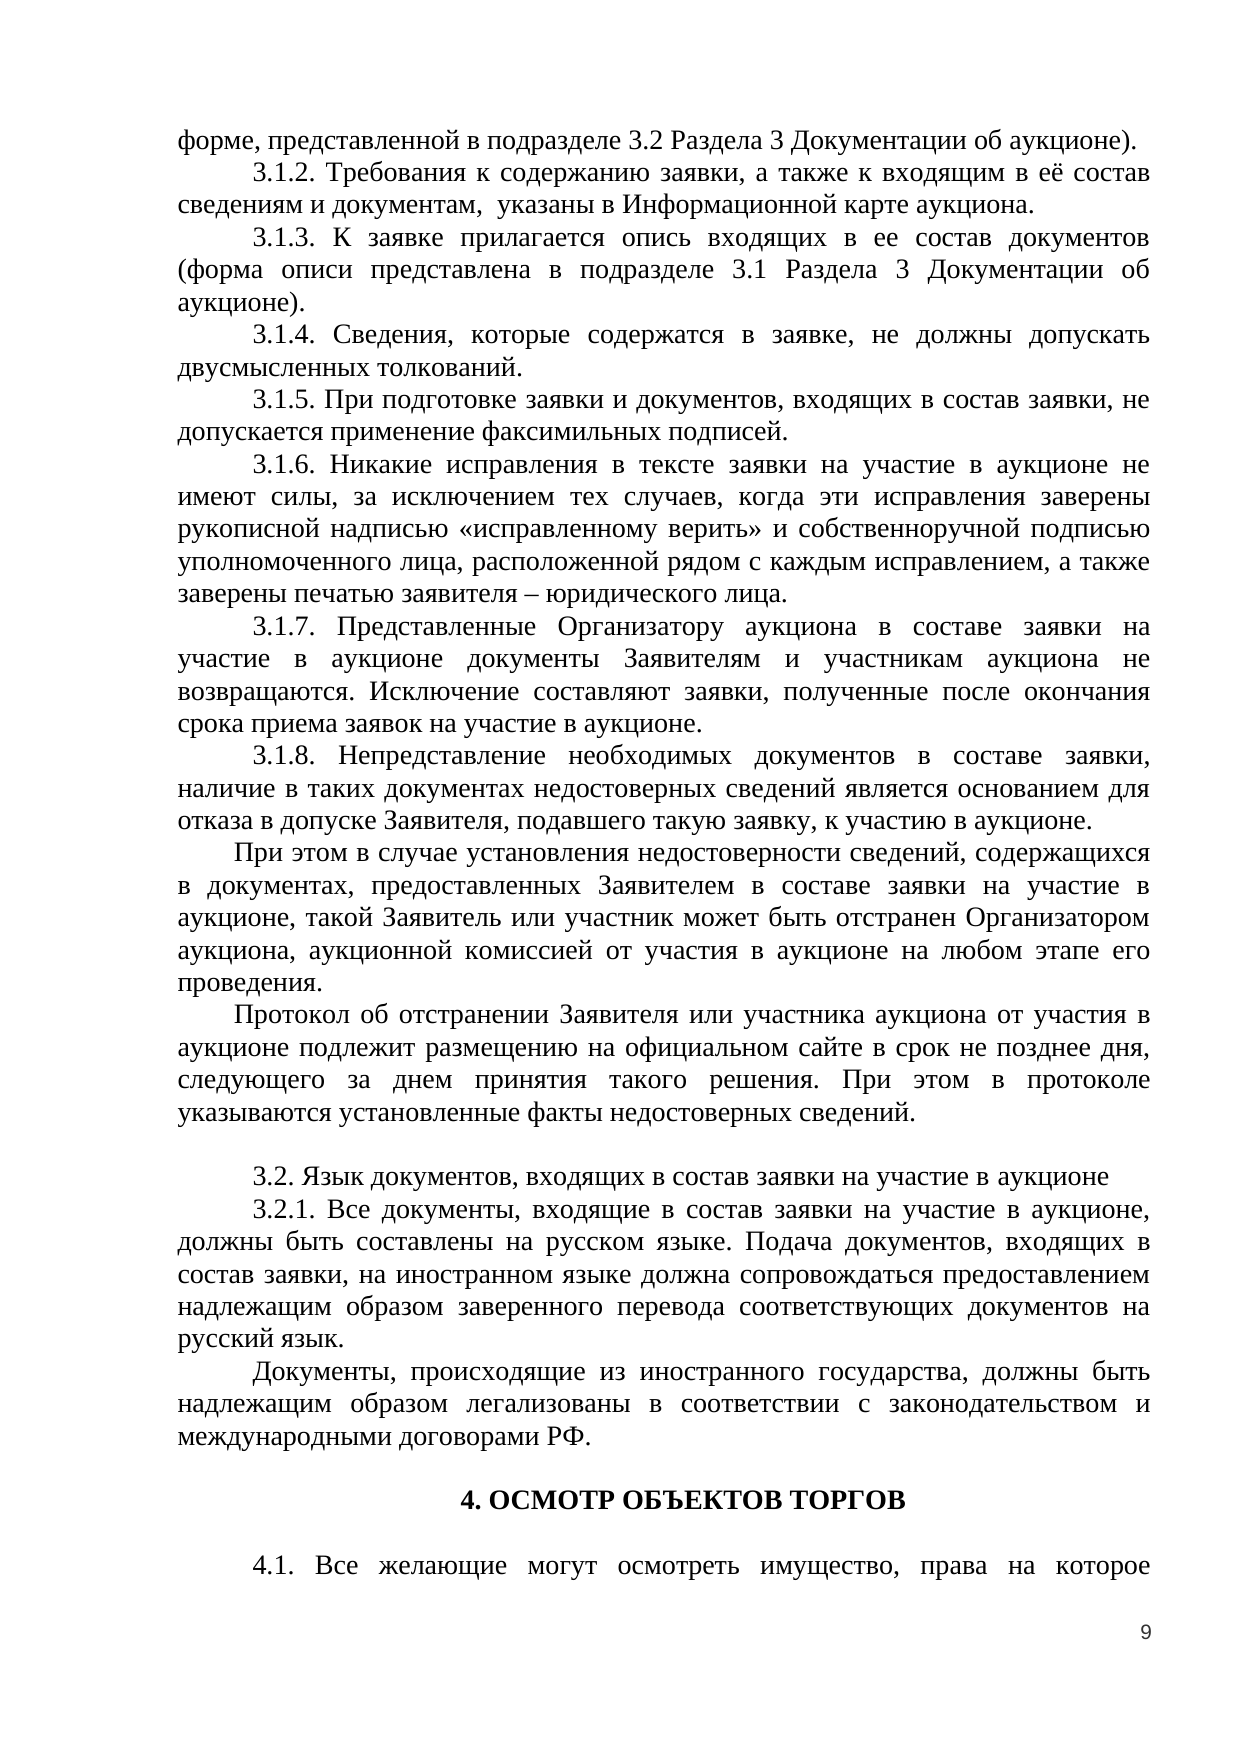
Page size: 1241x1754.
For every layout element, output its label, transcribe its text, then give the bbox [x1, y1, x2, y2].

text 3.1.7. Представленные Организатору аукциона в составе заявки на участие в аукционе документы Заявителям и участникам аукциона не возвращаются. Исключение составляют заявки, полученные после окончания срока приема заявок на участие в аукционе. [177, 609, 1152, 738]
text Протокол об отстранении Заявителя или участника аукциона от участия в аукционе подлежит размещению на официальном сайте в срок не позднее дня, следующего за днем принятия такого решения. При этом в протоколе указываются установленные факты недостоверных сведений. [177, 997, 1152, 1127]
text 3.1.8. Непредставление необходимых документов в составе заявки, наличие в таких документах недостоверных сведений является основанием для отказа в допуске Заявителя, подавшего такую заявку, к участию в аукционе. [177, 738, 1152, 836]
text 3.2.1. Все документы, входящие в состав заявки на участие в аукционе, должны быть составлены на русском языке. Подача документов, входящих в состав заявки, на иностранном языке должна сопровождаться предоставлением надлежащим образом заверенного перевода соответствующих документов на русский язык. [177, 1192, 1152, 1354]
text При этом в случае установления недостоверности сведений, содержащихся в документах, предоставленных Заявителем в составе заявки на участие в аукционе, такой Заявитель или участник может быть отстранен Организатором аукциона, аукционной комиссией от участия в аукционе на любом этапе его проведения. [177, 836, 1152, 997]
text 3.1.3. К заявке прилагается опись входящих в ее состав документов (форма описи представлена в подразделе 3.1 Раздела 3 Документации об аукционе). [177, 220, 1152, 317]
text 3.1.5. При подготовке заявки и документов, входящих в состав заявки, не допускается применение факсимильных подписей. [177, 382, 1152, 447]
text 4. ОСМОТР ОБЪЕКТОВ ТОРГОВ [177, 1483, 1152, 1516]
text Документы, происходящие из иностранного государства, должны быть надлежащим образом легализованы в соответствии с законодательством и международными договорами РФ. [177, 1354, 1152, 1451]
text 3.1.2. Требования к содержанию заявки, а также к входящим в её состав сведениям и документам, указаны в Информационной карте аукциона. [177, 155, 1152, 220]
text 4.1. Все желающие могут осмотреть имущество, права на которое передаются по Договору аренды, в порядке, указанном в Информационной карте. [177, 1548, 1152, 1581]
text 3.2. Язык документов, входящих в состав заявки на участие в аукционе [177, 1159, 1152, 1192]
text 3.1.6. Никакие исправления в тексте заявки на участие в аукционе не имеют силы, за исключением тех случаев, когда эти исправления заверены рукописной надписью «исправленному верить» и собственноручной подписью уполномоченного лица, расположенной рядом с каждым исправлением, а также заверены печатью заявителя – юридического лица. [177, 447, 1152, 609]
text 3.1.4. Сведения, которые содержатся в заявке, не должны допускать двусмысленных толкований. [177, 317, 1152, 382]
text 3.1.1. Заявка на участие в аукционе подается в письменной форме (по форме, представленной в подразделе 3.2 Раздела 3 Документации об аукционе). [177, 123, 1152, 155]
